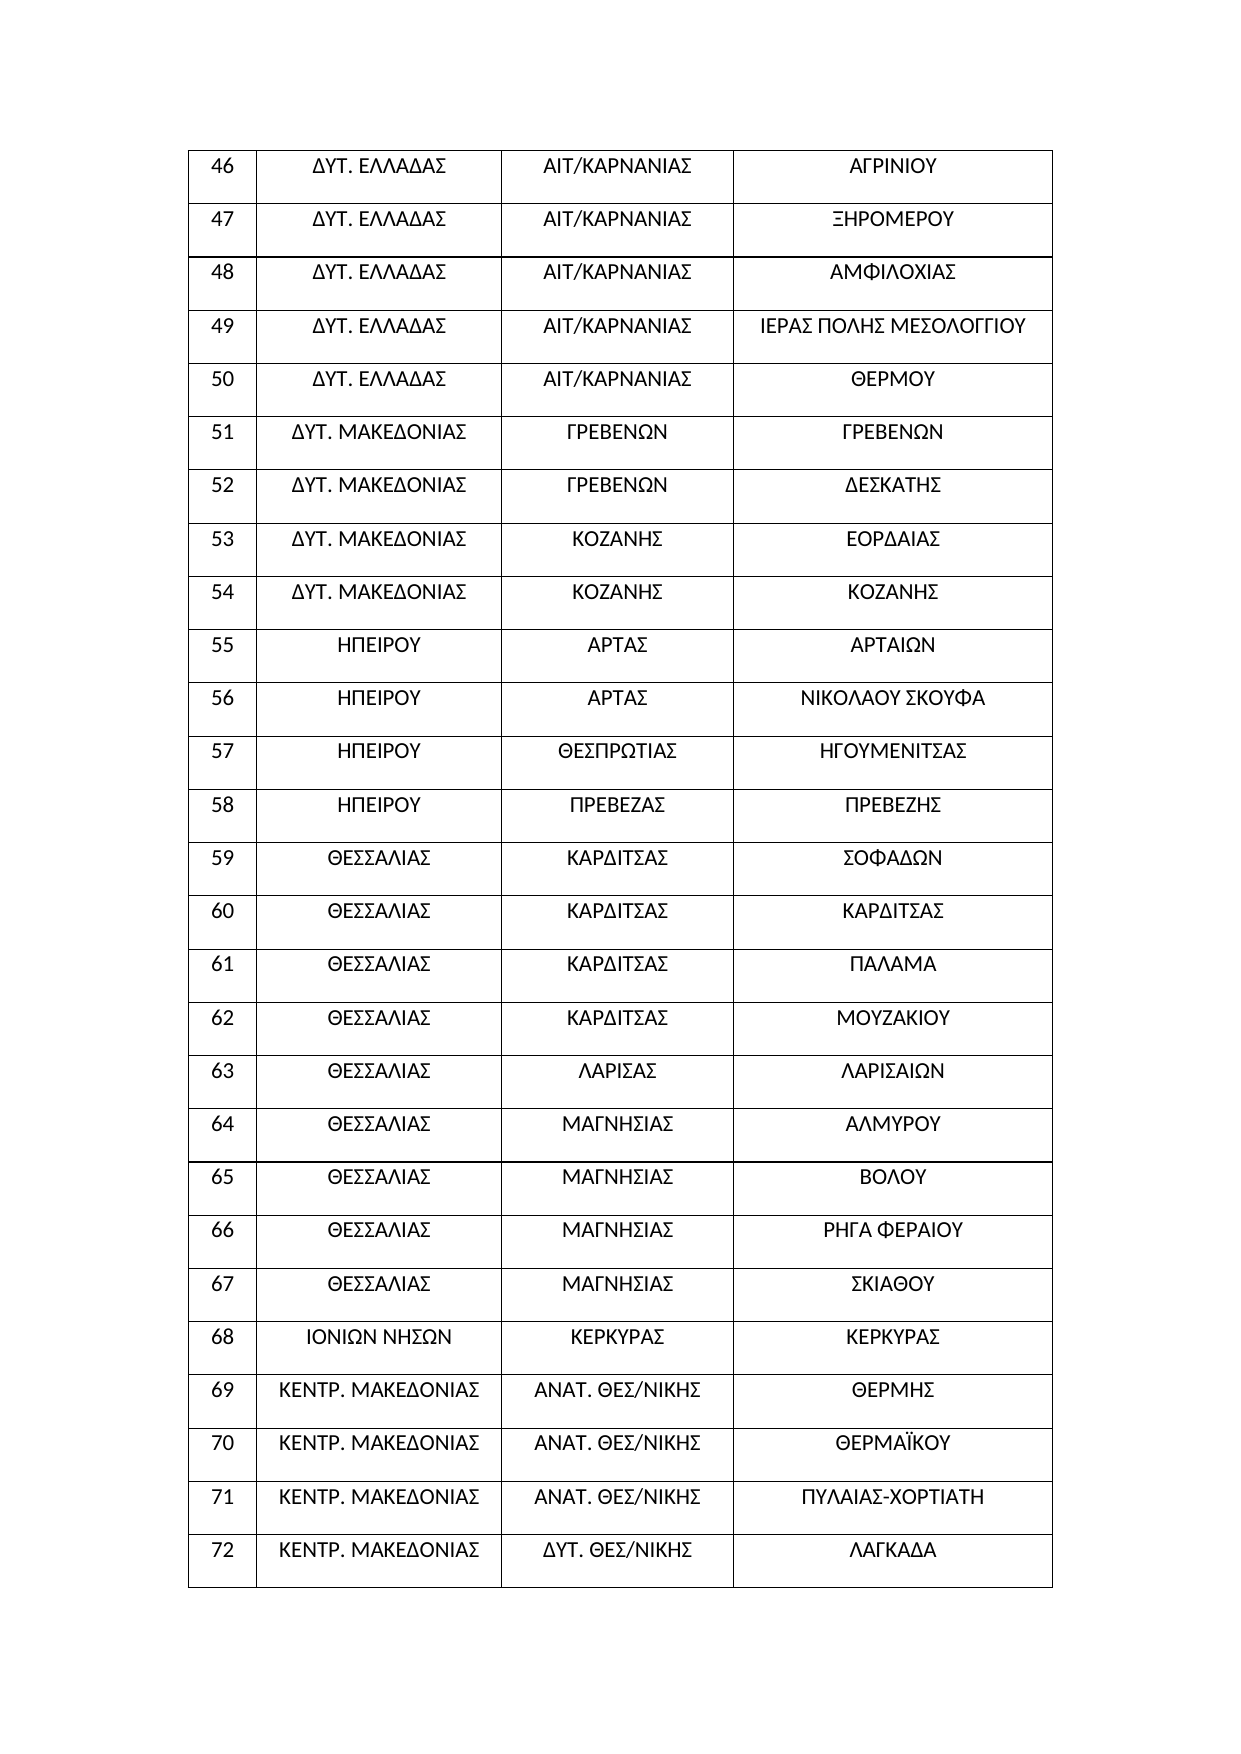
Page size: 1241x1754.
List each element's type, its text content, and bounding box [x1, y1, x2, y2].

table_cell 49 [189, 311, 256, 363]
table_cell ΑΝΑΤ. ΘΕΣ/ΝΙΚΗΣ [502, 1429, 733, 1481]
table_cell ΜΑΓΝΗΣΙΑΣ [502, 1109, 733, 1161]
table_cell 72 [189, 1535, 256, 1587]
table_cell ΛΑΓΚΑΔΑ [734, 1535, 1052, 1587]
table_cell ΑΛΜΥΡΟΥ [734, 1109, 1052, 1161]
table_cell ΘΕΣΣΑΛΙΑΣ [257, 896, 501, 948]
table_cell ΓΡΕΒΕΝΩΝ [502, 417, 733, 469]
table_cell ΚΑΡΔΙΤΣΑΣ [502, 950, 733, 1002]
table_cell ΚΕΝΤΡ. ΜΑΚΕΔΟΝΙΑΣ [257, 1482, 501, 1534]
table_cell ΘΕΣΣΑΛΙΑΣ [257, 1109, 501, 1161]
table_cell ΛΑΡΙΣΑΙΩΝ [734, 1056, 1052, 1108]
table_cell 62 [189, 1003, 256, 1055]
table_cell ΘΕΣΣΑΛΙΑΣ [257, 950, 501, 1002]
table_cell ΗΠΕΙΡΟΥ [257, 630, 501, 682]
table_cell ΔΥΤ. ΜΑΚΕΔΟΝΙΑΣ [257, 417, 501, 469]
table_cell 67 [189, 1269, 256, 1321]
table_cell ΚΑΡΔΙΤΣΑΣ [502, 896, 733, 948]
table_cell ΚΑΡΔΙΤΣΑΣ [502, 843, 733, 895]
table_cell ΑΡΤΑΣ [502, 683, 733, 736]
table_cell ΣΟΦΑΔΩΝ [734, 843, 1052, 895]
table_cell 69 [189, 1375, 256, 1427]
table_cell ΕΟΡΔΑΙΑΣ [734, 524, 1052, 576]
table_cell ΑΡΤΑΣ [502, 630, 733, 682]
table_cell ΔΥΤ. ΕΛΛΑΔΑΣ [257, 364, 501, 416]
table_cell ΘΕΣΣΑΛΙΑΣ [257, 843, 501, 895]
table_cell ΔΥΤ. ΕΛΛΑΔΑΣ [257, 258, 501, 310]
table_cell ΚΕΡΚΥΡΑΣ [502, 1322, 733, 1374]
table_cell ΒΟΛΟΥ [734, 1163, 1052, 1214]
table_cell 60 [189, 896, 256, 948]
table_cell ΞΗΡΟΜΕΡΟΥ [734, 204, 1052, 256]
table_cell ΜΟΥΖΑΚΙΟΥ [734, 1003, 1052, 1055]
table_cell 53 [189, 524, 256, 576]
table_cell ΚΟΖΑΝΗΣ [734, 577, 1052, 629]
table_cell ΑΜΦΙΛΟΧΙΑΣ [734, 258, 1052, 310]
table_cell ΠΡΕΒΕΖΗΣ [734, 790, 1052, 842]
table_cell ΘΕΣΣΑΛΙΑΣ [257, 1003, 501, 1055]
table_cell ΑΙΤ/ΚΑΡΝΑΝΙΑΣ [502, 151, 733, 203]
table_cell 55 [189, 630, 256, 682]
table_cell 46 [189, 151, 256, 203]
table_cell ΚΕΡΚΥΡΑΣ [734, 1322, 1052, 1374]
table_cell ΑΙΤ/ΚΑΡΝΑΝΙΑΣ [502, 311, 733, 363]
table_cell ΡΗΓΑ ΦΕΡΑΙΟΥ [734, 1216, 1052, 1268]
table_cell ΑΡΤΑΙΩΝ [734, 630, 1052, 682]
table_cell ΔΕΣΚΑΤΗΣ [734, 470, 1052, 523]
table_cell ΑΝΑΤ. ΘΕΣ/ΝΙΚΗΣ [502, 1375, 733, 1427]
table_cell 54 [189, 577, 256, 629]
table_cell ΑΙΤ/ΚΑΡΝΑΝΙΑΣ [502, 258, 733, 310]
table_cell ΙΟΝΙΩΝ ΝΗΣΩΝ [257, 1322, 501, 1374]
table_cell 56 [189, 683, 256, 736]
table_cell ΓΡΕΒΕΝΩΝ [734, 417, 1052, 469]
table_cell ΑΓΡΙΝΙΟΥ [734, 151, 1052, 203]
table_cell 52 [189, 470, 256, 523]
table_cell ΚΑΡΔΙΤΣΑΣ [734, 896, 1052, 948]
table_cell ΠΑΛΑΜΑ [734, 950, 1052, 1002]
table_cell ΘΕΡΜΑΪΚΟΥ [734, 1429, 1052, 1481]
table_cell ΑΙΤ/ΚΑΡΝΑΝΙΑΣ [502, 364, 733, 416]
table_cell ΓΡΕΒΕΝΩΝ [502, 470, 733, 523]
table_cell 51 [189, 417, 256, 469]
table_cell ΜΑΓΝΗΣΙΑΣ [502, 1269, 733, 1321]
table_cell ΑΙΤ/ΚΑΡΝΑΝΙΑΣ [502, 204, 733, 256]
table_cell 59 [189, 843, 256, 895]
table_cell 63 [189, 1056, 256, 1108]
table_cell ΘΕΣΠΡΩΤΙΑΣ [502, 737, 733, 789]
table_cell ΔΥΤ. ΜΑΚΕΔΟΝΙΑΣ [257, 524, 501, 576]
table_cell ΜΑΓΝΗΣΙΑΣ [502, 1216, 733, 1268]
table_cell 61 [189, 950, 256, 1002]
table_cell ΗΠΕΙΡΟΥ [257, 683, 501, 736]
table_cell ΔΥΤ. ΕΛΛΑΔΑΣ [257, 151, 501, 203]
table_cell 58 [189, 790, 256, 842]
table_cell ΔΥΤ. ΜΑΚΕΔΟΝΙΑΣ [257, 470, 501, 523]
table_cell ΛΑΡΙΣΑΣ [502, 1056, 733, 1108]
table_cell 47 [189, 204, 256, 256]
table_cell ΘΕΡΜΗΣ [734, 1375, 1052, 1427]
table_cell ΙΕΡΑΣ ΠΟΛΗΣ ΜΕΣΟΛΟΓΓΙΟΥ [734, 311, 1052, 363]
table_cell 48 [189, 258, 256, 310]
table_cell ΠΥΛΑΙΑΣ-ΧΟΡΤΙΑΤΗ [734, 1482, 1052, 1534]
table_cell ΘΕΣΣΑΛΙΑΣ [257, 1056, 501, 1108]
table_cell ΚΕΝΤΡ. ΜΑΚΕΔΟΝΙΑΣ [257, 1429, 501, 1481]
table_cell ΚΟΖΑΝΗΣ [502, 577, 733, 629]
table_cell ΘΕΣΣΑΛΙΑΣ [257, 1163, 501, 1214]
table_cell ΔΥΤ. ΘΕΣ/ΝΙΚΗΣ [502, 1535, 733, 1587]
table_cell 50 [189, 364, 256, 416]
table_cell 65 [189, 1163, 256, 1214]
table_cell 68 [189, 1322, 256, 1374]
table_cell ΔΥΤ. ΕΛΛΑΔΑΣ [257, 204, 501, 256]
table_cell ΠΡΕΒΕΖΑΣ [502, 790, 733, 842]
table_cell ΘΕΣΣΑΛΙΑΣ [257, 1269, 501, 1321]
table_cell 70 [189, 1429, 256, 1481]
table_cell ΜΑΓΝΗΣΙΑΣ [502, 1163, 733, 1214]
table_cell 71 [189, 1482, 256, 1534]
table_cell ΔΥΤ. ΜΑΚΕΔΟΝΙΑΣ [257, 577, 501, 629]
table_cell ΗΠΕΙΡΟΥ [257, 790, 501, 842]
table_cell ΗΓΟΥΜΕΝΙΤΣΑΣ [734, 737, 1052, 789]
table_cell ΣΚΙΑΘΟΥ [734, 1269, 1052, 1321]
table_cell ΝΙΚΟΛΑΟΥ ΣΚΟΥΦΑ [734, 683, 1052, 736]
table_cell 64 [189, 1109, 256, 1161]
table_cell ΑΝΑΤ. ΘΕΣ/ΝΙΚΗΣ [502, 1482, 733, 1534]
table_cell ΗΠΕΙΡΟΥ [257, 737, 501, 789]
table_cell ΔΥΤ. ΕΛΛΑΔΑΣ [257, 311, 501, 363]
table_cell ΚΕΝΤΡ. ΜΑΚΕΔΟΝΙΑΣ [257, 1535, 501, 1587]
table_cell ΘΕΡΜΟΥ [734, 364, 1052, 416]
table_cell ΘΕΣΣΑΛΙΑΣ [257, 1216, 501, 1268]
table_cell 57 [189, 737, 256, 789]
table_cell ΚΟΖΑΝΗΣ [502, 524, 733, 576]
table_cell ΚΑΡΔΙΤΣΑΣ [502, 1003, 733, 1055]
table_cell 66 [189, 1216, 256, 1268]
table_cell ΚΕΝΤΡ. ΜΑΚΕΔΟΝΙΑΣ [257, 1375, 501, 1427]
